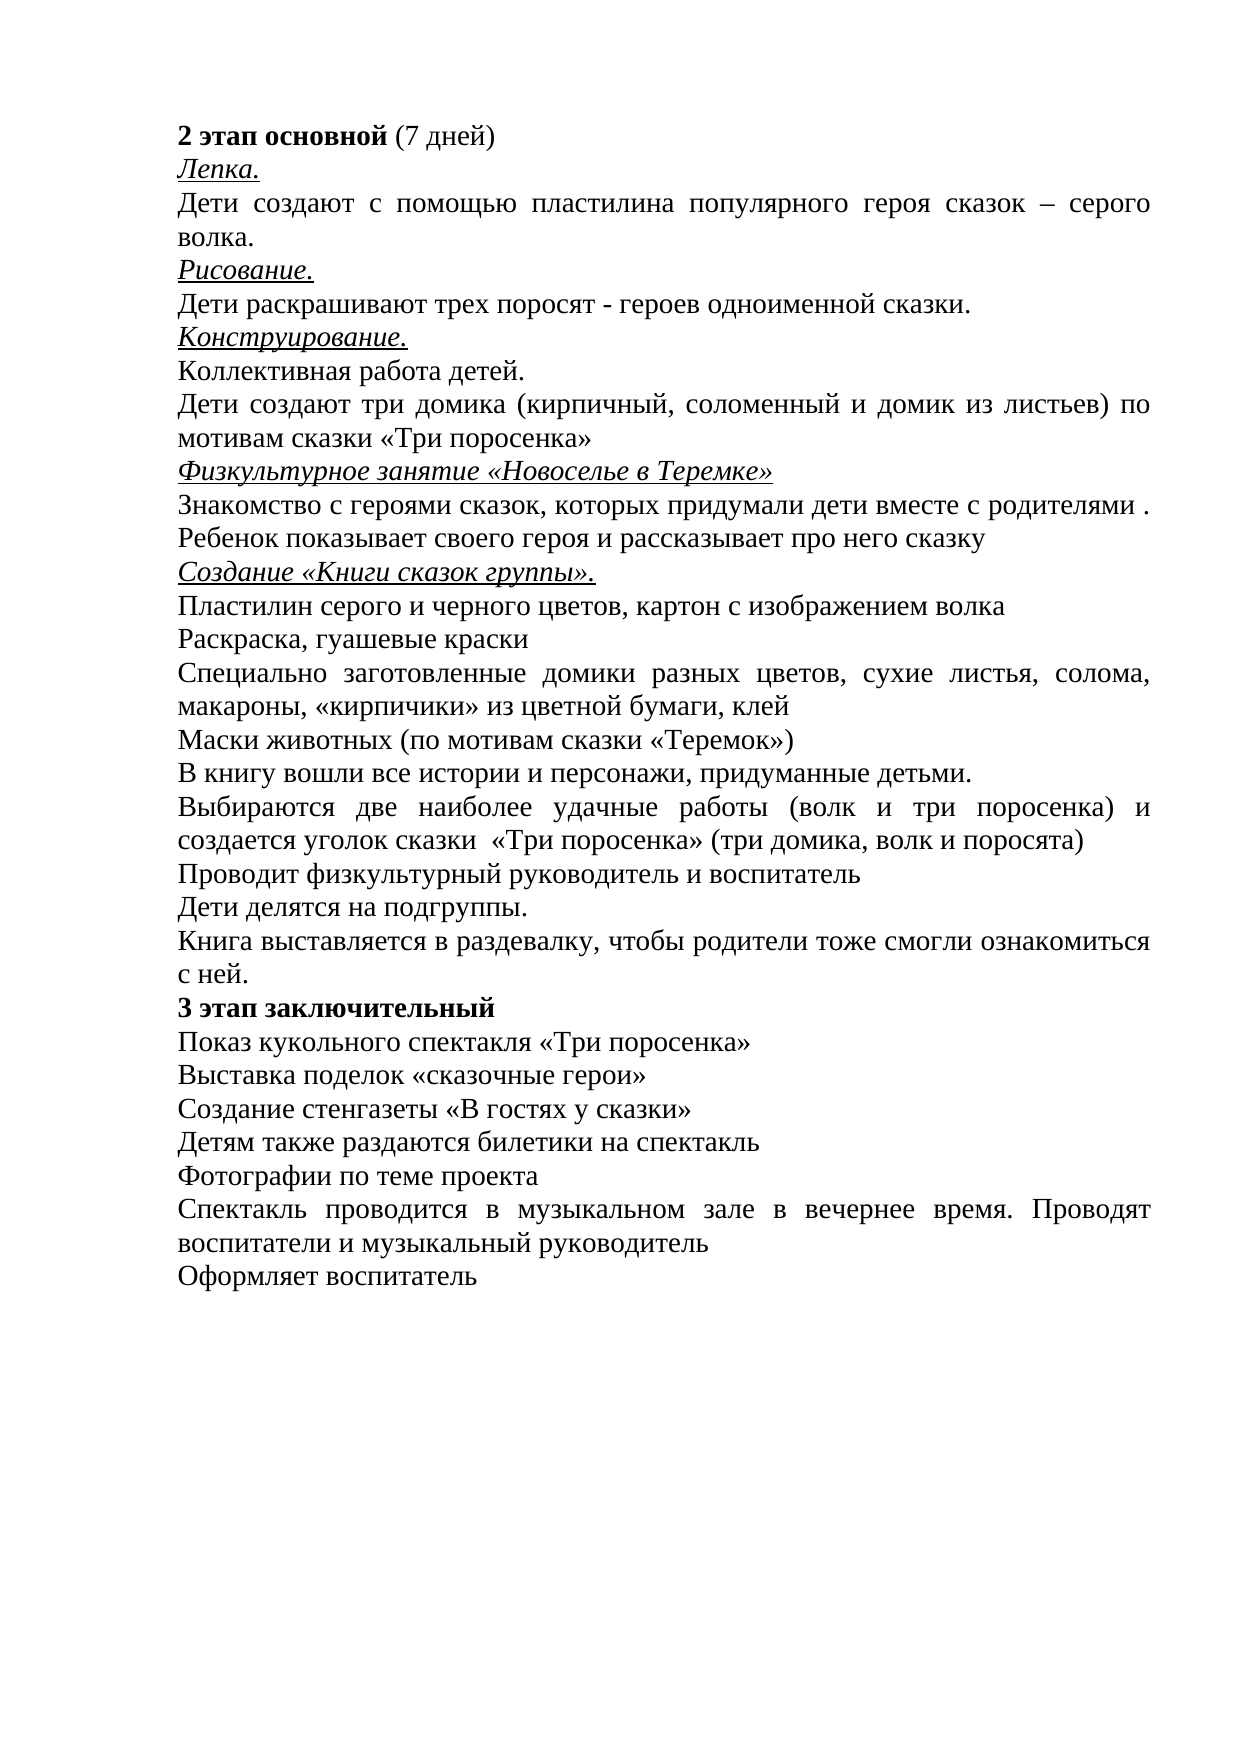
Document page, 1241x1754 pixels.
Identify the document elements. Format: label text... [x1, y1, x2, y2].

text Знакомство с героями сказок, которых придумали дети вместе с родителями . Ребенок показывает своего героя и рассказывает про него сказку [177, 487, 1152, 554]
text Раскраска, гуашевые краски [177, 621, 1152, 655]
text В книгу вошли все истории и персонажи, придуманные детьми. [177, 755, 1152, 789]
text Дети создают с помощью пластилина популярного героя сказок – серого волка. [177, 185, 1152, 252]
text Спектакль проводится в музыкальном зале в вечернее время. Проводят воспитатели и музыкальный руководитель [177, 1191, 1152, 1258]
text Дети создают три домика (кирпичный, соломенный и домик из листьев) по мотивам сказки «Три поросенка» [177, 386, 1152, 453]
text Лепка. [177, 152, 1152, 185]
text Оформляет воспитатель [177, 1258, 1152, 1292]
text Рисование. [177, 252, 1152, 286]
text Специально заготовленные домики разных цветов, сухие листья, солома, макароны, «кирпичики» из цветной бумаги, клей [177, 655, 1152, 722]
text Выбираются две наиболее удачные работы (волк и три поросенка) и создается уголок сказки «Три поросенка» (три домика, волк и поросята) [177, 789, 1152, 856]
text Маски животных (по мотивам сказки «Теремок») [177, 722, 1152, 755]
text Создание «Книги сказок группы». [177, 554, 1152, 588]
text Фотографии по теме проекта [177, 1158, 1152, 1191]
text Физкультурное занятие «Новоселье в Теремке» [177, 453, 1152, 487]
text Книга выставляется в раздевалку, чтобы родители тоже смогли ознакомиться с ней. [177, 923, 1152, 990]
text 3 этап заключительный [177, 990, 1152, 1024]
text Детям также раздаются билетики на спектакль [177, 1124, 1152, 1158]
text Дети раскрашивают трех поросят - героев одноименной сказки. [177, 286, 1152, 319]
text Коллективная работа детей. [177, 353, 1152, 386]
text 2 этап основной (7 дней) [177, 118, 1152, 152]
text Пластилин серого и черного цветов, картон с изображением волка [177, 588, 1152, 621]
text Создание стенгазеты «В гостях у сказки» [177, 1091, 1152, 1124]
text Проводит физкультурный руководитель и воспитатель [177, 856, 1152, 889]
text Дети делятся на подгруппы. [177, 889, 1152, 923]
text Показ кукольного спектакля «Три поросенка» [177, 1024, 1152, 1057]
text Выставка поделок «сказочные герои» [177, 1057, 1152, 1091]
text Конструирование. [177, 319, 1152, 353]
